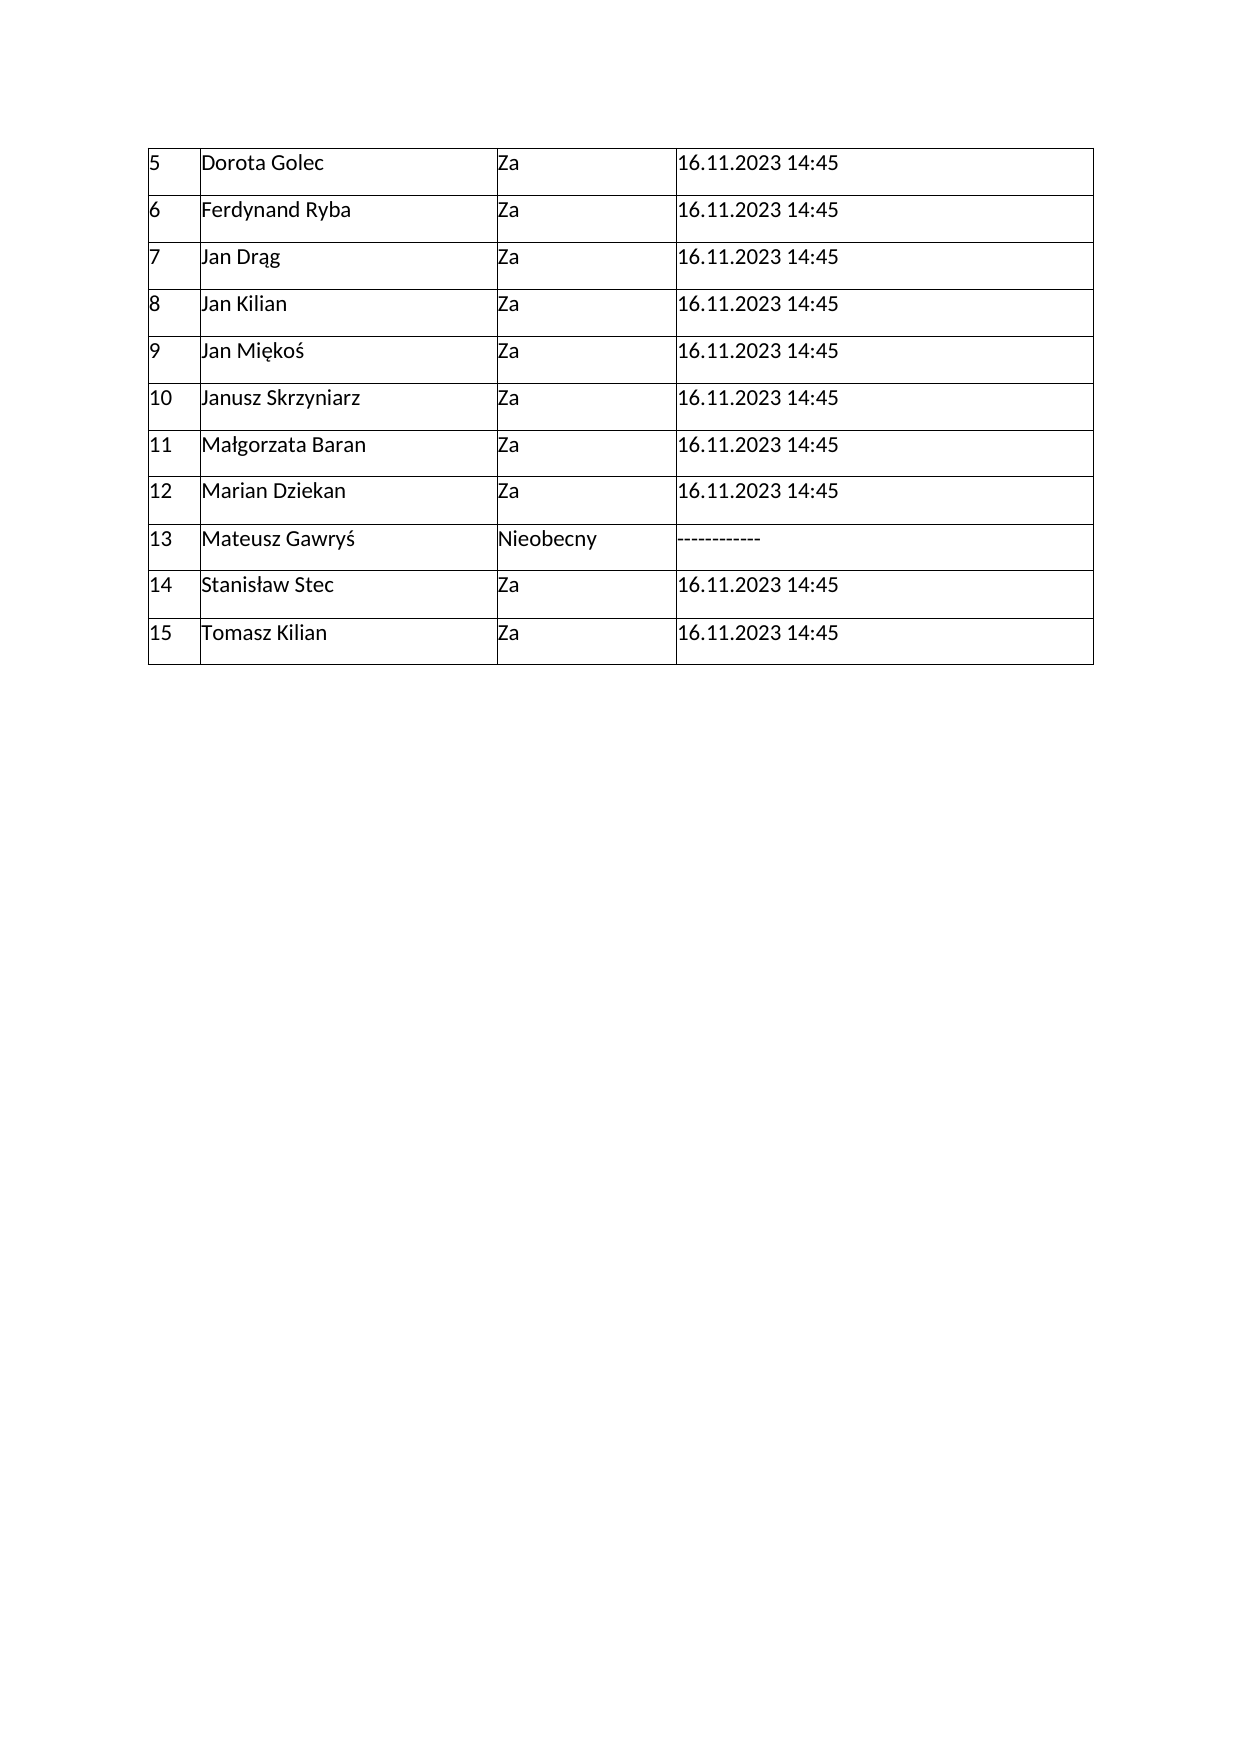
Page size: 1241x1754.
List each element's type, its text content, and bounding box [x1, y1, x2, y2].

table_cell Za [498, 619, 676, 664]
table_cell 16.11.2023 14:45 [677, 384, 1093, 429]
table_cell Mateusz Gawryś [201, 525, 497, 570]
table_cell Marian Dziekan [201, 477, 497, 523]
table_cell Za [498, 290, 676, 336]
table_cell Za [498, 196, 676, 242]
table_cell Jan Drąg [201, 243, 497, 288]
table_cell Nieobecny [498, 525, 676, 570]
table_cell 11 [149, 431, 200, 476]
table_cell 16.11.2023 14:45 [677, 337, 1093, 382]
table_cell 9 [149, 337, 200, 382]
table_cell 16.11.2023 14:45 [677, 196, 1093, 242]
table_cell Jan Kilian [201, 290, 497, 336]
table_cell 16.11.2023 14:45 [677, 477, 1093, 523]
table_cell Za [498, 571, 676, 617]
table_cell 16.11.2023 14:45 [677, 290, 1093, 336]
table_cell Za [498, 477, 676, 523]
table_cell Za [498, 243, 676, 288]
table_cell Za [498, 384, 676, 429]
table_cell 13 [149, 525, 200, 570]
table_cell 5 [149, 149, 200, 194]
table_cell 12 [149, 477, 200, 523]
table_cell 16.11.2023 14:45 [677, 619, 1093, 664]
table_cell Za [498, 337, 676, 382]
table_cell 16.11.2023 14:45 [677, 243, 1093, 288]
table_cell Stanisław Stec [201, 571, 497, 617]
table_cell Za [498, 431, 676, 476]
table_cell 16.11.2023 14:45 [677, 149, 1093, 194]
table_cell 8 [149, 290, 200, 336]
table_cell Małgorzata Baran [201, 431, 497, 476]
table_cell 14 [149, 571, 200, 617]
table_cell 10 [149, 384, 200, 429]
table_cell Tomasz Kilian [201, 619, 497, 664]
table_cell 16.11.2023 14:45 [677, 571, 1093, 617]
table_cell 15 [149, 619, 200, 664]
table_cell 7 [149, 243, 200, 288]
table_cell 16.11.2023 14:45 [677, 431, 1093, 476]
table_cell Janusz Skrzyniarz [201, 384, 497, 429]
table_cell Za [498, 149, 676, 194]
table_cell Ferdynand Ryba [201, 196, 497, 242]
table_cell ------------ [677, 525, 1093, 570]
table_cell Dorota Golec [201, 149, 497, 194]
table_cell Jan Miękoś [201, 337, 497, 382]
table_cell 6 [149, 196, 200, 242]
